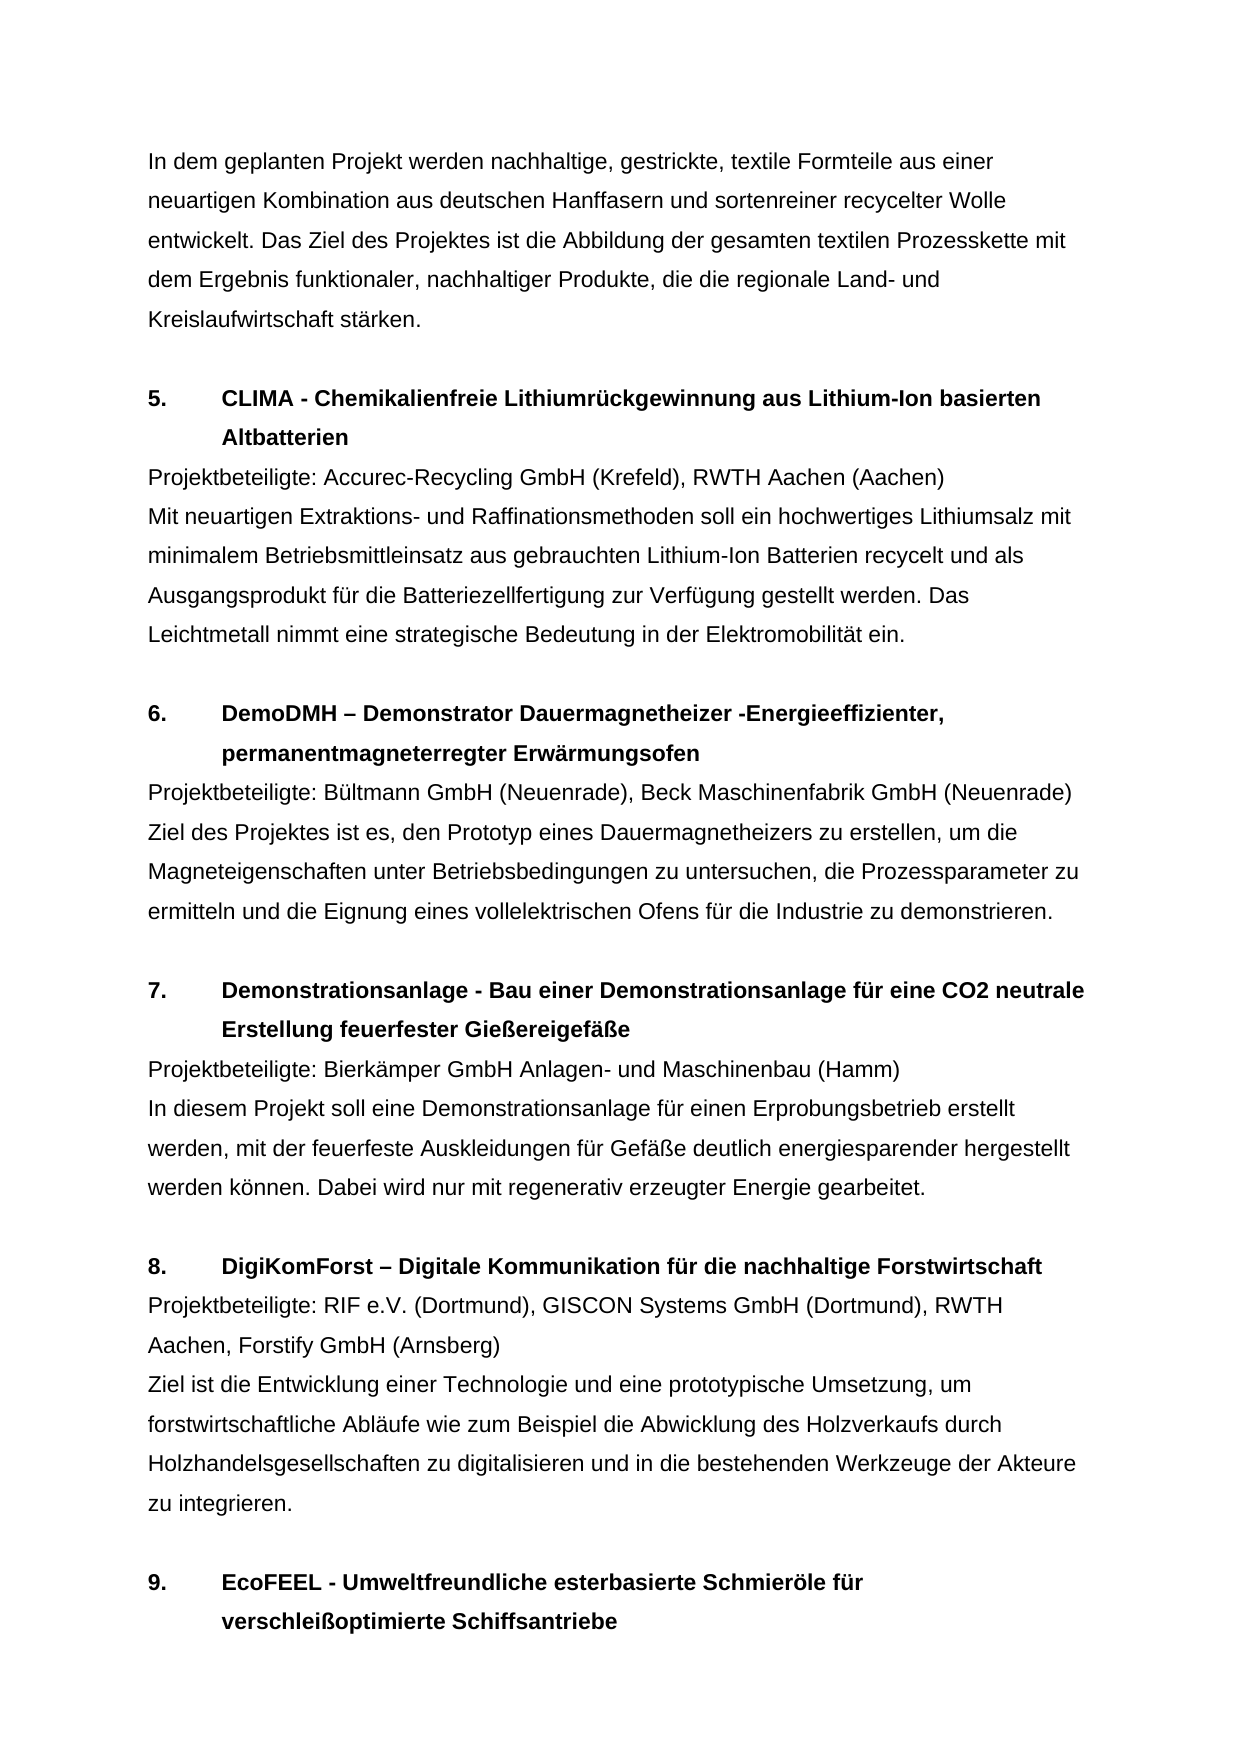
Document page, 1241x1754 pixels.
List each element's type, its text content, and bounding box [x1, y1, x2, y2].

text Ziel ist die Entwicklung einer Technologie und eine prototypische Umsetzung, um forstwirtschaftliche Abläufe wie zum Beispiel die Abwicklung des Holzverkaufs durch Holzhandelsgesellschaften zu digitalisieren und in die bestehenden Werkzeuge der Akteure zu integrieren. [148, 1371, 1093, 1516]
text Projektbeteiligte: Accurec-Recycling GmbH (Krefeld), RWTH Aachen (Aachen) [148, 463, 1093, 490]
text Projektbeteiligte: Bültmann GmbH (Neuenrade), Beck Maschinenfabrik GmbH (Neuenrade) [148, 779, 1093, 806]
text In dem geplanten Projekt werden nachhaltige, gestrickte, textile Formteile aus einer neuartigen Kombination aus deutschen Hanffasern und sortenreiner recycelter Wolle entwickelt. Das Ziel des Projektes ist die Abbildung der gesamten textilen Prozesskette mit dem Ergebnis funktionaler, nachhaltiger Produkte, die die regionale Land- und Kreislaufwirtschaft stärken. [148, 148, 1093, 332]
text 9. EcoFEEL - Umweltfreundliche esterbasierte Schmieröle für verschleißoptimierte Schiffsantriebe [148, 1569, 1093, 1635]
text 6. DemoDMH – Demonstrator Dauermagnetheizer -Energieeffizienter, permanentmagneterregter Erwärmungsofen [148, 700, 1093, 766]
text In diesem Projekt soll eine Demonstrationsanlage für einen Erprobungsbetrieb erstellt werden, mit der feuerfeste Auskleidungen für Gefäße deutlich energiesparender hergestellt werden können. Dabei wird nur mit regenerativ erzeugter Energie gearbeitet. [148, 1095, 1093, 1200]
text Projektbeteiligte: Bierkämper GmbH Anlagen- und Maschinenbau (Hamm) [148, 1056, 1093, 1082]
text Mit neuartigen Extraktions- und Raffinationsmethoden soll ein hochwertiges Lithiumsalz mit minimalem Betriebsmittleinsatz aus gebrauchten Lithium-Ion Batterien recycelt und als Ausgangsprodukt für die Batteriezellfertigung zur Verfügung gestellt werden. Das Leichtmetall nimmt eine strategische Bedeutung in der Elektromobilität ein. [148, 503, 1093, 648]
text 7. Demonstrationsanlage - Bau einer Demonstrationsanlage für eine CO2 neutrale Erstellung feuerfester Gießereigefäße [148, 977, 1093, 1042]
text Projektbeteiligte: RIF e.V. (Dortmund), GISCON Systems GmbH (Dortmund), RWTH Aachen, Forstify GmbH (Arnsberg) [148, 1292, 1093, 1358]
text 8. DigiKomForst – Digitale Kommunikation für die nachhaltige Forstwirtschaft [148, 1253, 1093, 1279]
text 5. CLIMA - Chemikalienfreie Lithiumrückgewinnung aus Lithium-Ion basierten Altbatterien [148, 384, 1093, 450]
text Ziel des Projektes ist es, den Prototyp eines Dauermagnetheizers zu erstellen, um die Magneteigenschaften unter Betriebsbedingungen zu untersuchen, die Prozessparameter zu ermitteln und die Eignung eines vollelektrischen Ofens für die Industrie zu demonstrieren. [148, 819, 1093, 924]
